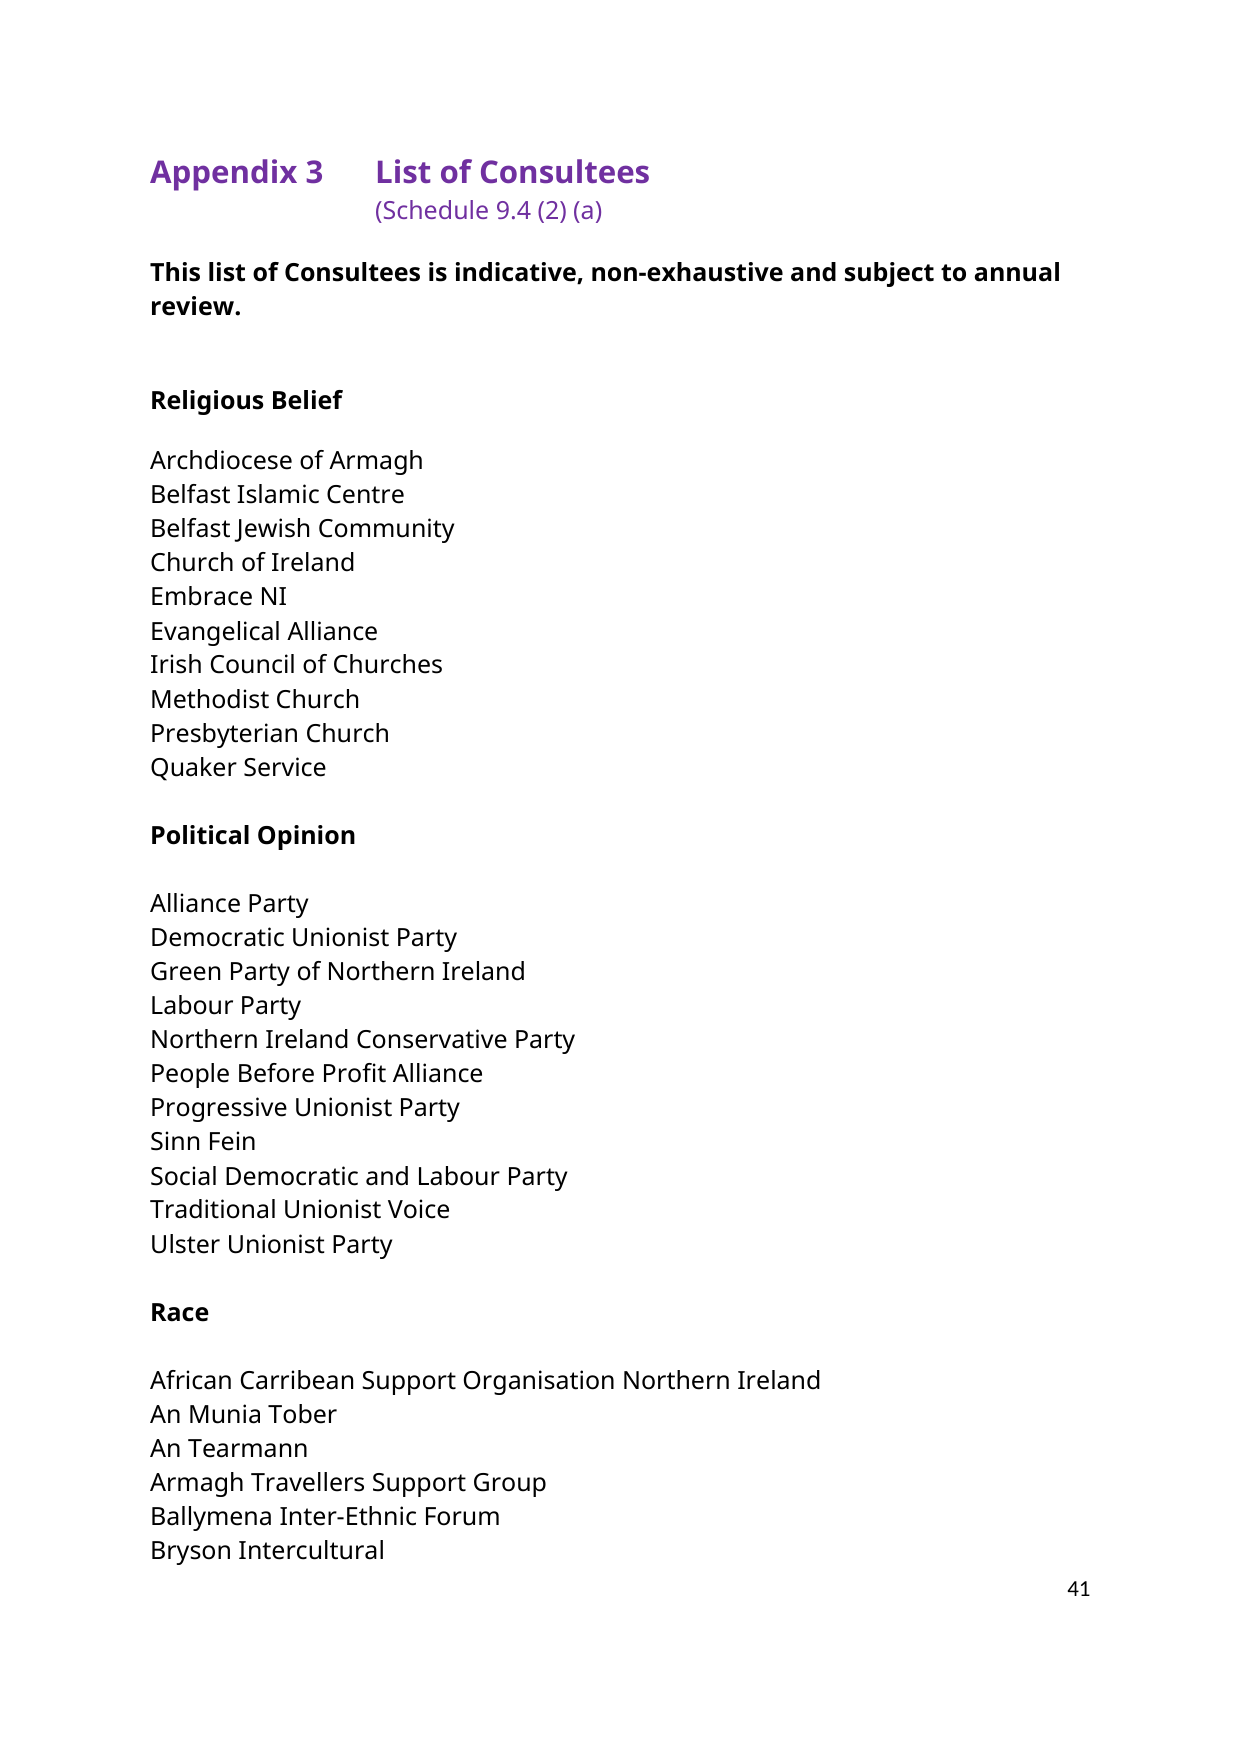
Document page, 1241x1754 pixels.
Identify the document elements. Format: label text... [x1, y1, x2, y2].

text Social Democratic and Labour Party [150, 1158, 1090, 1192]
text Ballymena Inter-Ethnic Forum [150, 1499, 1090, 1533]
text People Before Profit Alliance [150, 1056, 1090, 1090]
text Belfast Jewish Community [150, 511, 1090, 545]
text Labour Party [150, 988, 1090, 1022]
text Alliance Party [150, 886, 1090, 920]
text Ulster Unionist Party [150, 1226, 1090, 1260]
text Political Opinion [150, 817, 1090, 852]
text Green Party of Northern Ireland [150, 954, 1090, 988]
text An Tearmann [150, 1431, 1090, 1465]
text Sinn Fein [150, 1124, 1090, 1158]
text Evangelical Alliance [150, 613, 1090, 647]
text Democratic Unionist Party [150, 920, 1090, 954]
text Bryson Intercultural [150, 1533, 1090, 1567]
text Archdiocese of Armagh [150, 443, 1090, 477]
text Quaker Service [150, 749, 1090, 783]
text Race [150, 1294, 1090, 1328]
text Belfast Islamic Centre [150, 477, 1090, 511]
text Traditional Unionist Voice [150, 1192, 1090, 1226]
text An Munia Tober [150, 1397, 1090, 1431]
text Methodist Church [150, 681, 1090, 715]
text Church of Ireland [150, 545, 1090, 579]
text Irish Council of Churches [150, 647, 1090, 681]
text (Schedule 9.4 (2) (a) [300, 193, 1090, 227]
text Armagh Travellers Support Group [150, 1465, 1090, 1499]
text Appendix 3 List of Consultees [150, 150, 1090, 193]
text Progressive Unionist Party [150, 1090, 1090, 1124]
text Northern Ireland Conservative Party [150, 1022, 1090, 1056]
text Religious Belief [150, 383, 1090, 417]
text African Carribean Support Organisation Northern Ireland [150, 1362, 1090, 1397]
text Embrace NI [150, 579, 1090, 613]
text Presbyterian Church [150, 715, 1090, 749]
text This list of Consultees is indicative, non-exhaustive and subject to annual review. [150, 255, 1090, 323]
